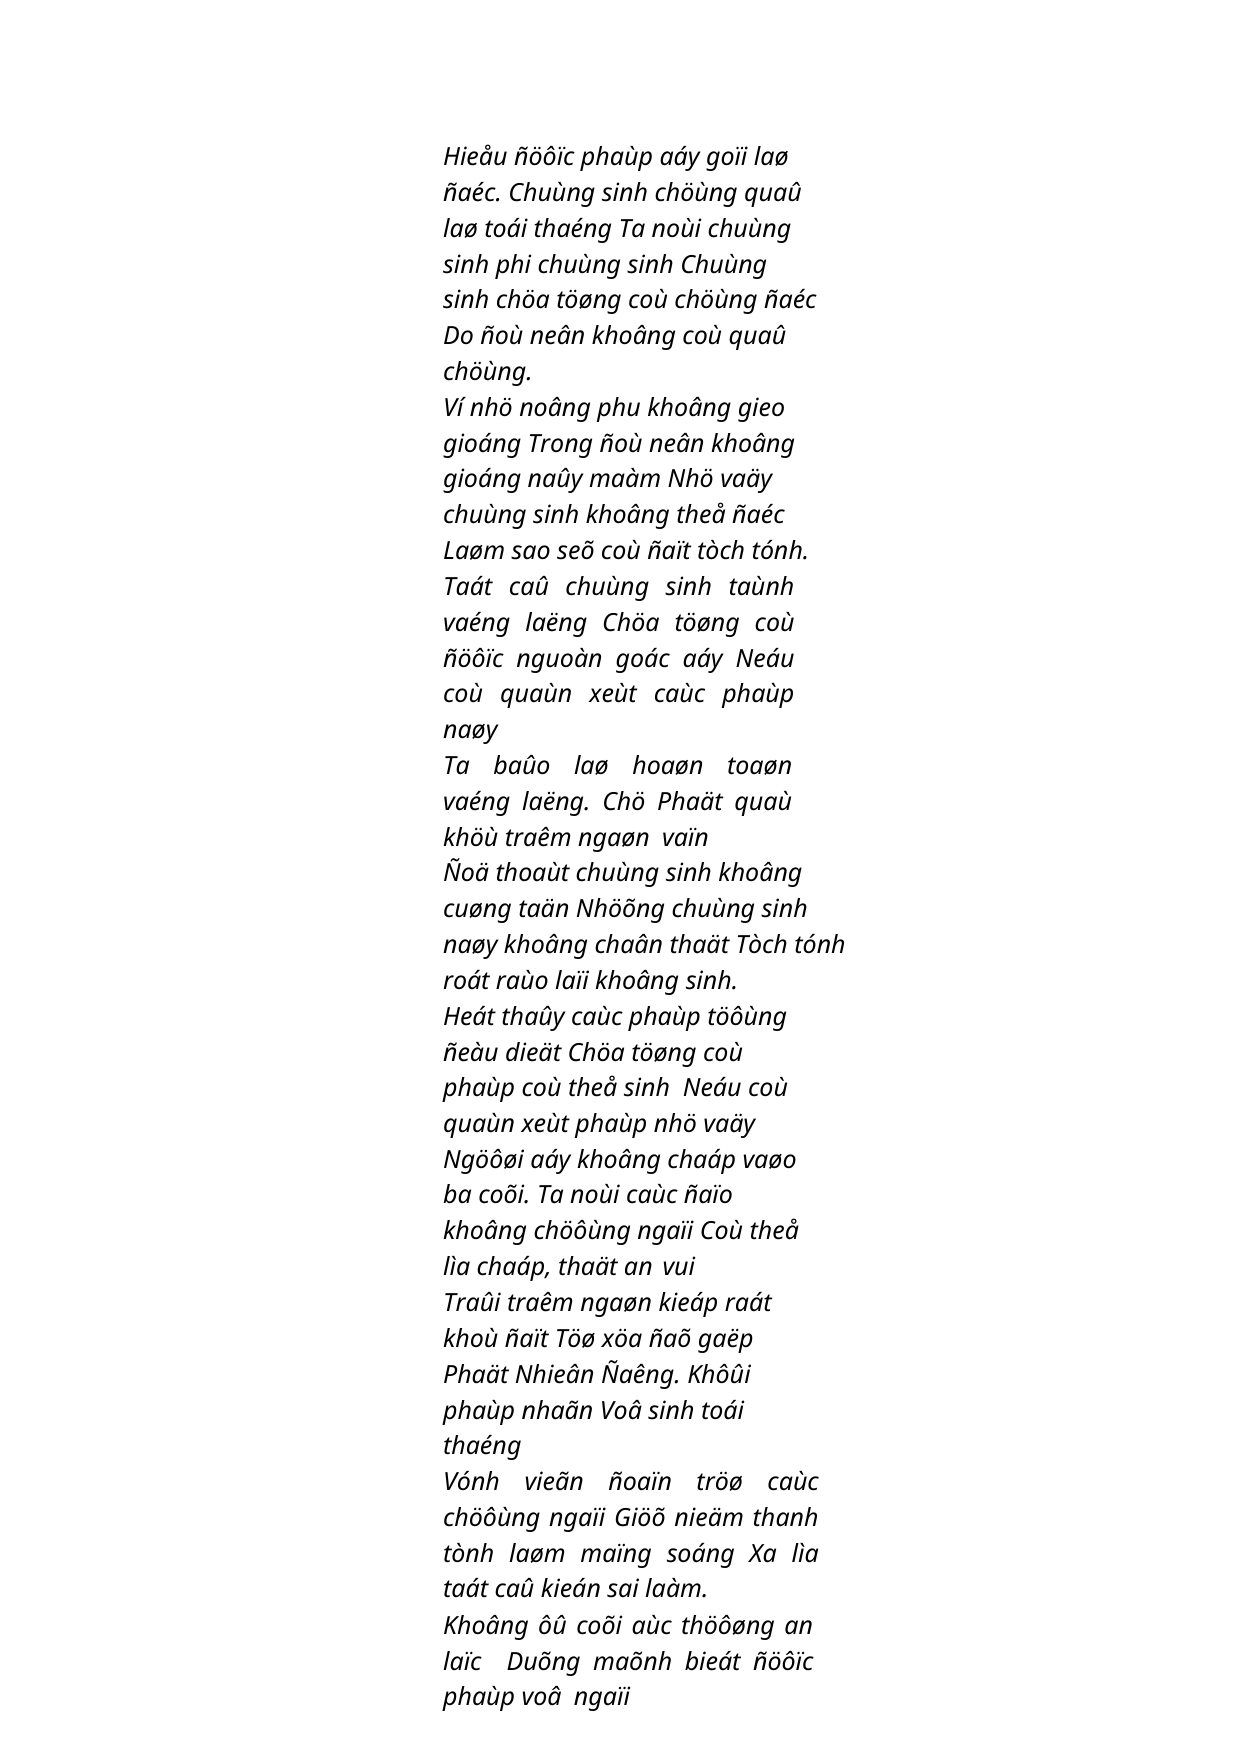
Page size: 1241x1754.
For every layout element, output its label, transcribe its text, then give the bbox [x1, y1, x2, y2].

text Taát caû chuùng sinh taùnh vaéng laëng Chöa töøng coù ñöôïc nguoàn goác aáy Neáu coù quaùn xeùt caùc phaùp naøy [443, 569, 795, 746]
text Vónh vieãn ñoaïn tröø caùc chöôùng ngaïi Giöõ nieäm thanh tònh laøm maïng soáng Xa lìa taát caû kieán sai laàm. [443, 1464, 819, 1605]
text Ví nhö noâng phu khoâng gieo gioáng Trong ñoù neân khoâng gioáng naûy maàm Nhö vaäy chuùng sinh khoâng theå ñaéc Laøm sao seõ coù ñaït tòch tónh. [443, 390, 834, 567]
text Traûi traêm ngaøn kieáp raát khoù ñaït Töø xöa ñaõ gaëp Phaät Nhieân Ñaêng. Khôûi phaùp nhaãn Voâ sinh toái thaéng [443, 1285, 799, 1462]
text Heát thaûy caùc phaùp töôùng ñeàu dieät Chöa töøng coù phaùp coù theå sinh Neáu coù quaùn xeùt phaùp nhö vaäy Ngöôøi aáy khoâng chaáp vaøo ba coõi. Ta noùi caùc ñaïo khoâng chöôùng ngaïi Coù theå lìa chaáp, thaät an vui [443, 998, 806, 1283]
text Ta baûo laø hoaøn toaøn vaéng laëng. Chö Phaät quaù khöù traêm ngaøn vaïn [443, 748, 792, 853]
text Hieåu ñöôïc phaùp aáy goïi laø ñaéc. Chuùng sinh chöùng quaû laø toái thaéng Ta noùi chuùng sinh phi chuùng sinh Chuùng sinh chöa töøng coù chöùng ñaéc Do ñoù neân khoâng coù quaû chöùng. [443, 139, 820, 387]
text Ñoä thoaùt chuùng sinh khoâng cuøng taän Nhöõng chuùng sinh naøy khoâng chaân thaät Tòch tónh roát raùo laïi khoâng sinh. [443, 855, 861, 996]
text Khoâng ôû coõi aùc thöôøng an laïc Duõng maõnh bieát ñöôïc phaùp voâ ngaïi [443, 1607, 813, 1713]
